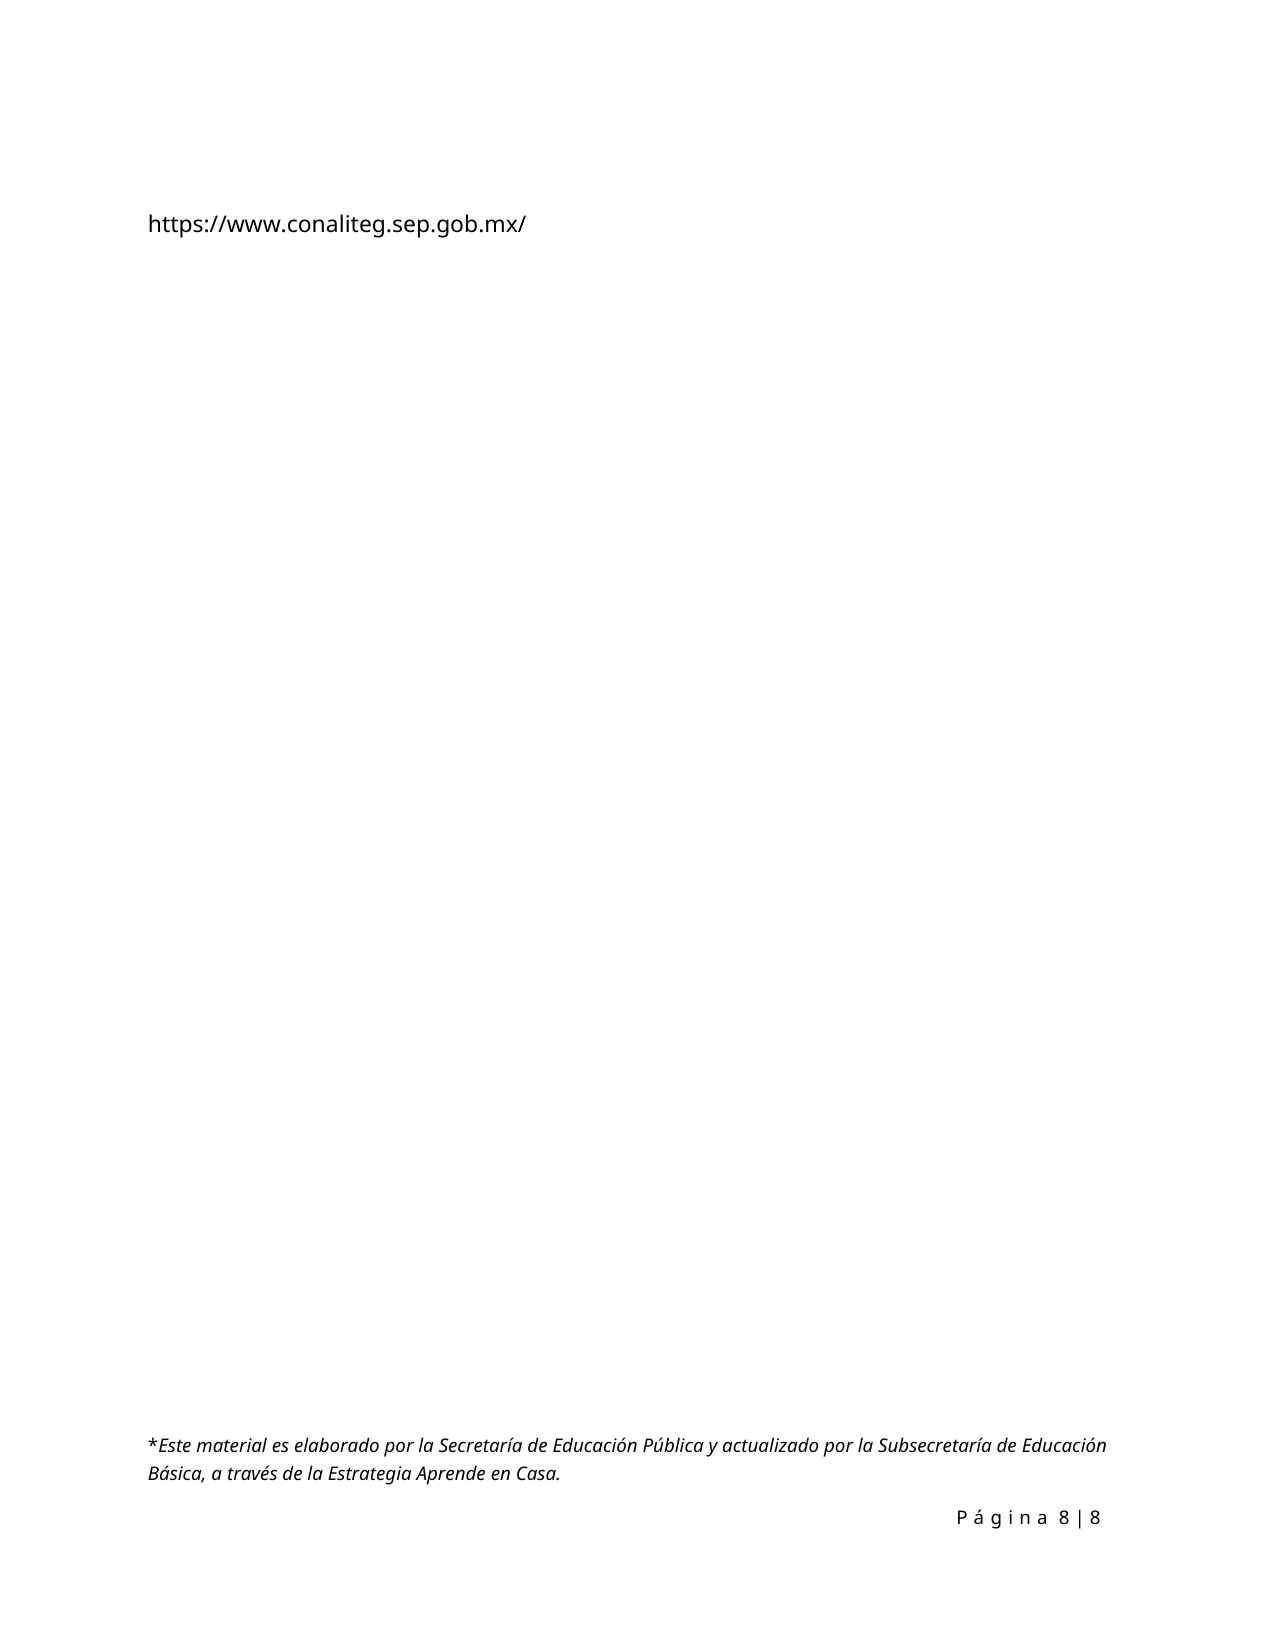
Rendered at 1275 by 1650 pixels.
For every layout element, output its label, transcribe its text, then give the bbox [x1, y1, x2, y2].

text https://www.conaliteg.sep.gob.mx/ [148, 208, 1127, 240]
